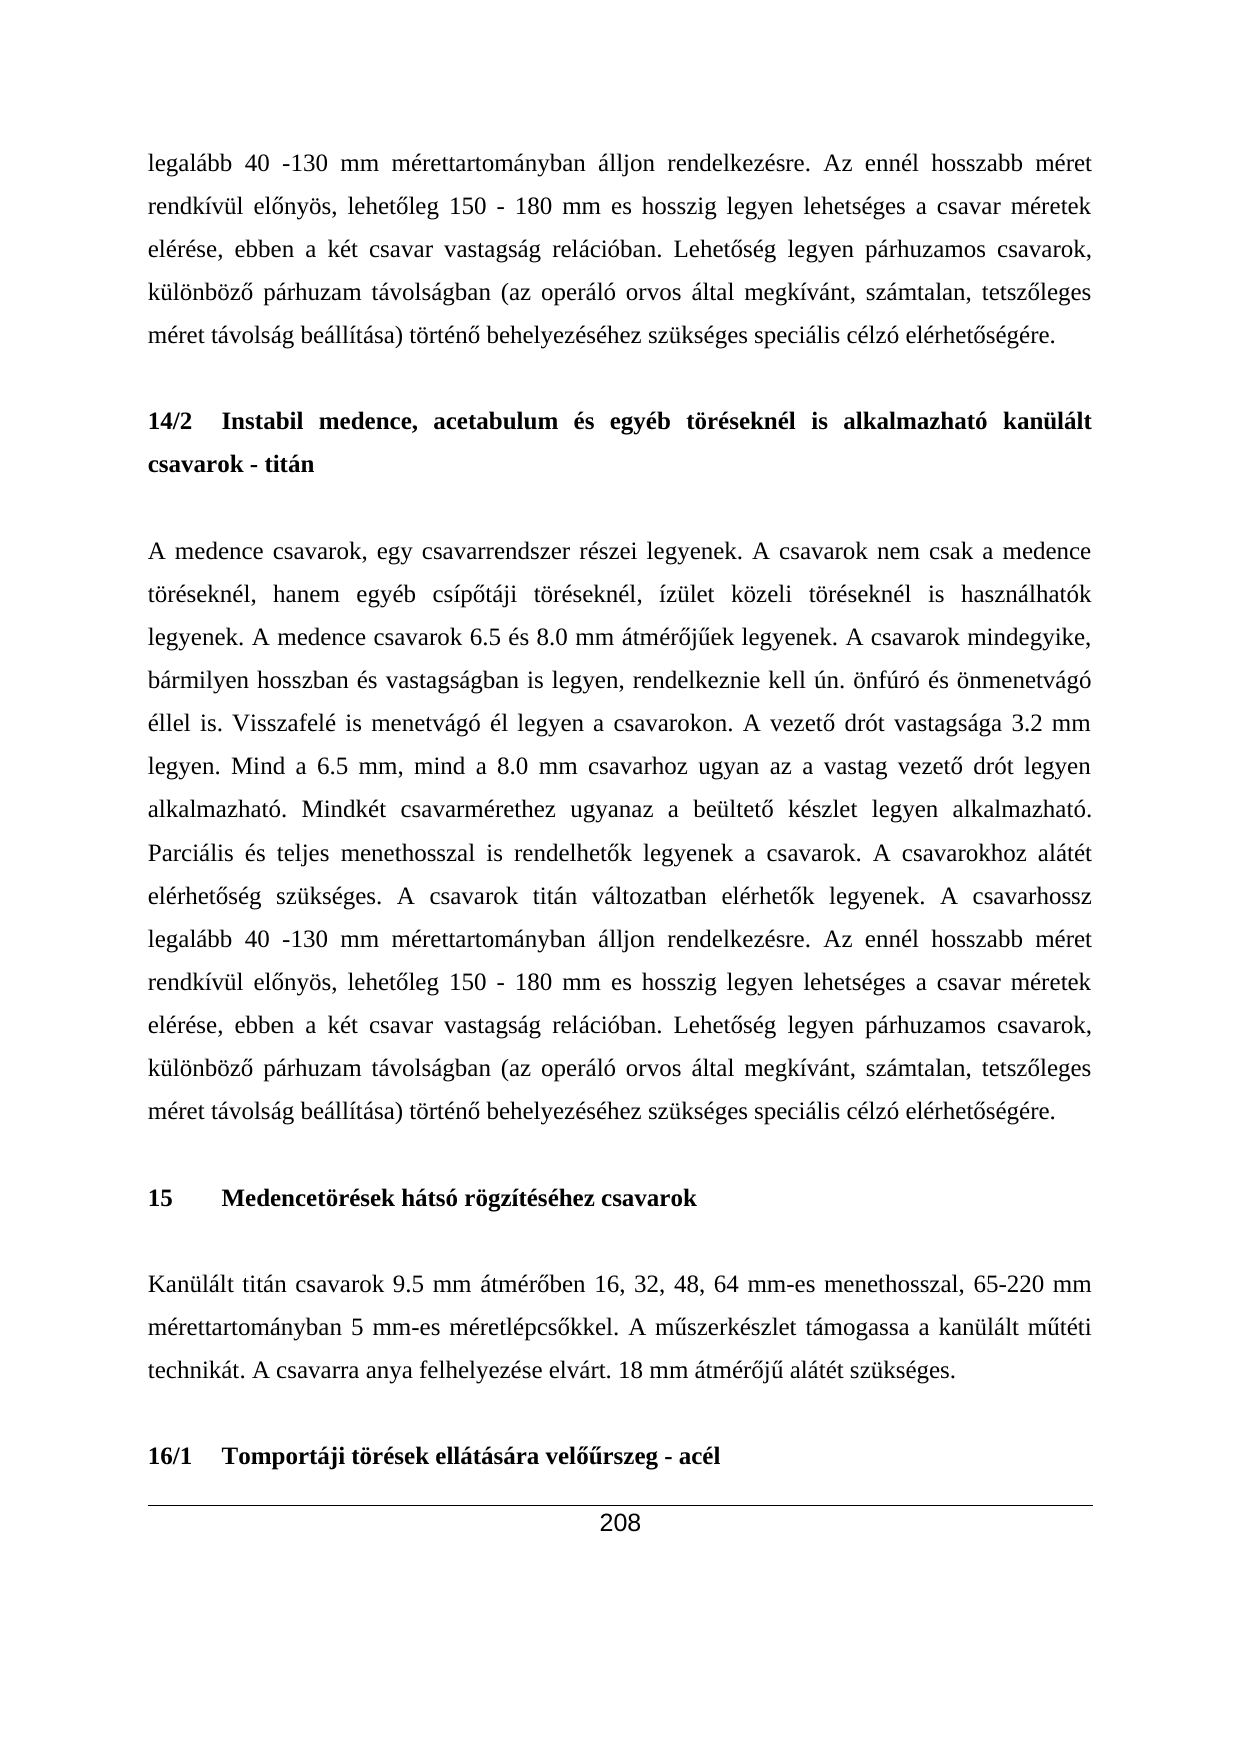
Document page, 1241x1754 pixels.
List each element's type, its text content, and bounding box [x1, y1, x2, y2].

text 15 Medencetörések hátsó rögzítéséhez csavarok [148, 1183, 1093, 1211]
text 16/1 Tomportáji törések ellátására velőűrszeg - acél [148, 1441, 1093, 1470]
text 14/2 Instabil medence, acetabulum és egyéb töréseknél is alkalmazható kanülált csavarok - titán [148, 406, 1093, 478]
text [148, 148, 1093, 349]
text Kanülált titán csavarok 9.5 mm átmérőben 16, 32, 48, 64 mm-es menethosszal, 65-220 mm mérettartományban 5 mm-es méretlépcsőkkel. A műszerkészlet támogassa a kanülált műtéti technikát. A csavarra anya felhelyezése elvárt. 18 mm átmérőjű alátét szükséges. [148, 1269, 1093, 1384]
text A medence csavarok, egy csavarrendszer részei legyenek. A csavarok nem csak a medence töréseknél, hanem egyéb csípőtáji töréseknél, ízület közeli töréseknél is használhatók legyenek. A medence csavarok 6.5 és 8.0 mm átmérőjűek legyenek. A csavarok mindegyike, bármilyen hosszban és vastagságban is legyen, rendelkeznie kell ún. önfúró és önmenetvágó éllel is. Visszafelé is menetvágó él legyen a csavarokon. A vezető drót vastagsága 3.2 mm legyen. Mind a 6.5 mm, mind a 8.0 mm csavarhoz ugyan az a vastag vezető drót legyen alkalmazható. Mindkét csavarmérethez ugyanaz a beültető készlet legyen alkalmazható. Parciális és teljes menethosszal is rendelhetők legyenek a csavarok. A csavarokhoz alátét elérhetőség szükséges. A csavarok titán változatban elérhetők legyenek. A csavarhossz legalább 40 -130 mm mérettartományban álljon rendelkezésre. Az ennél hosszabb méret rendkívül előnyös, lehetőleg 150 - 180 mm es hosszig legyen lehetséges a csavar méretek elérése, ebben a két csavar vastagság relációban. Lehetőség legyen párhuzamos csavarok, különböző párhuzam távolságban (az operáló orvos által megkívánt, számtalan, tetszőleges méret távolság beállítása) történő behelyezéséhez szükséges speciális célzó elérhetőségére. [148, 536, 1093, 1125]
